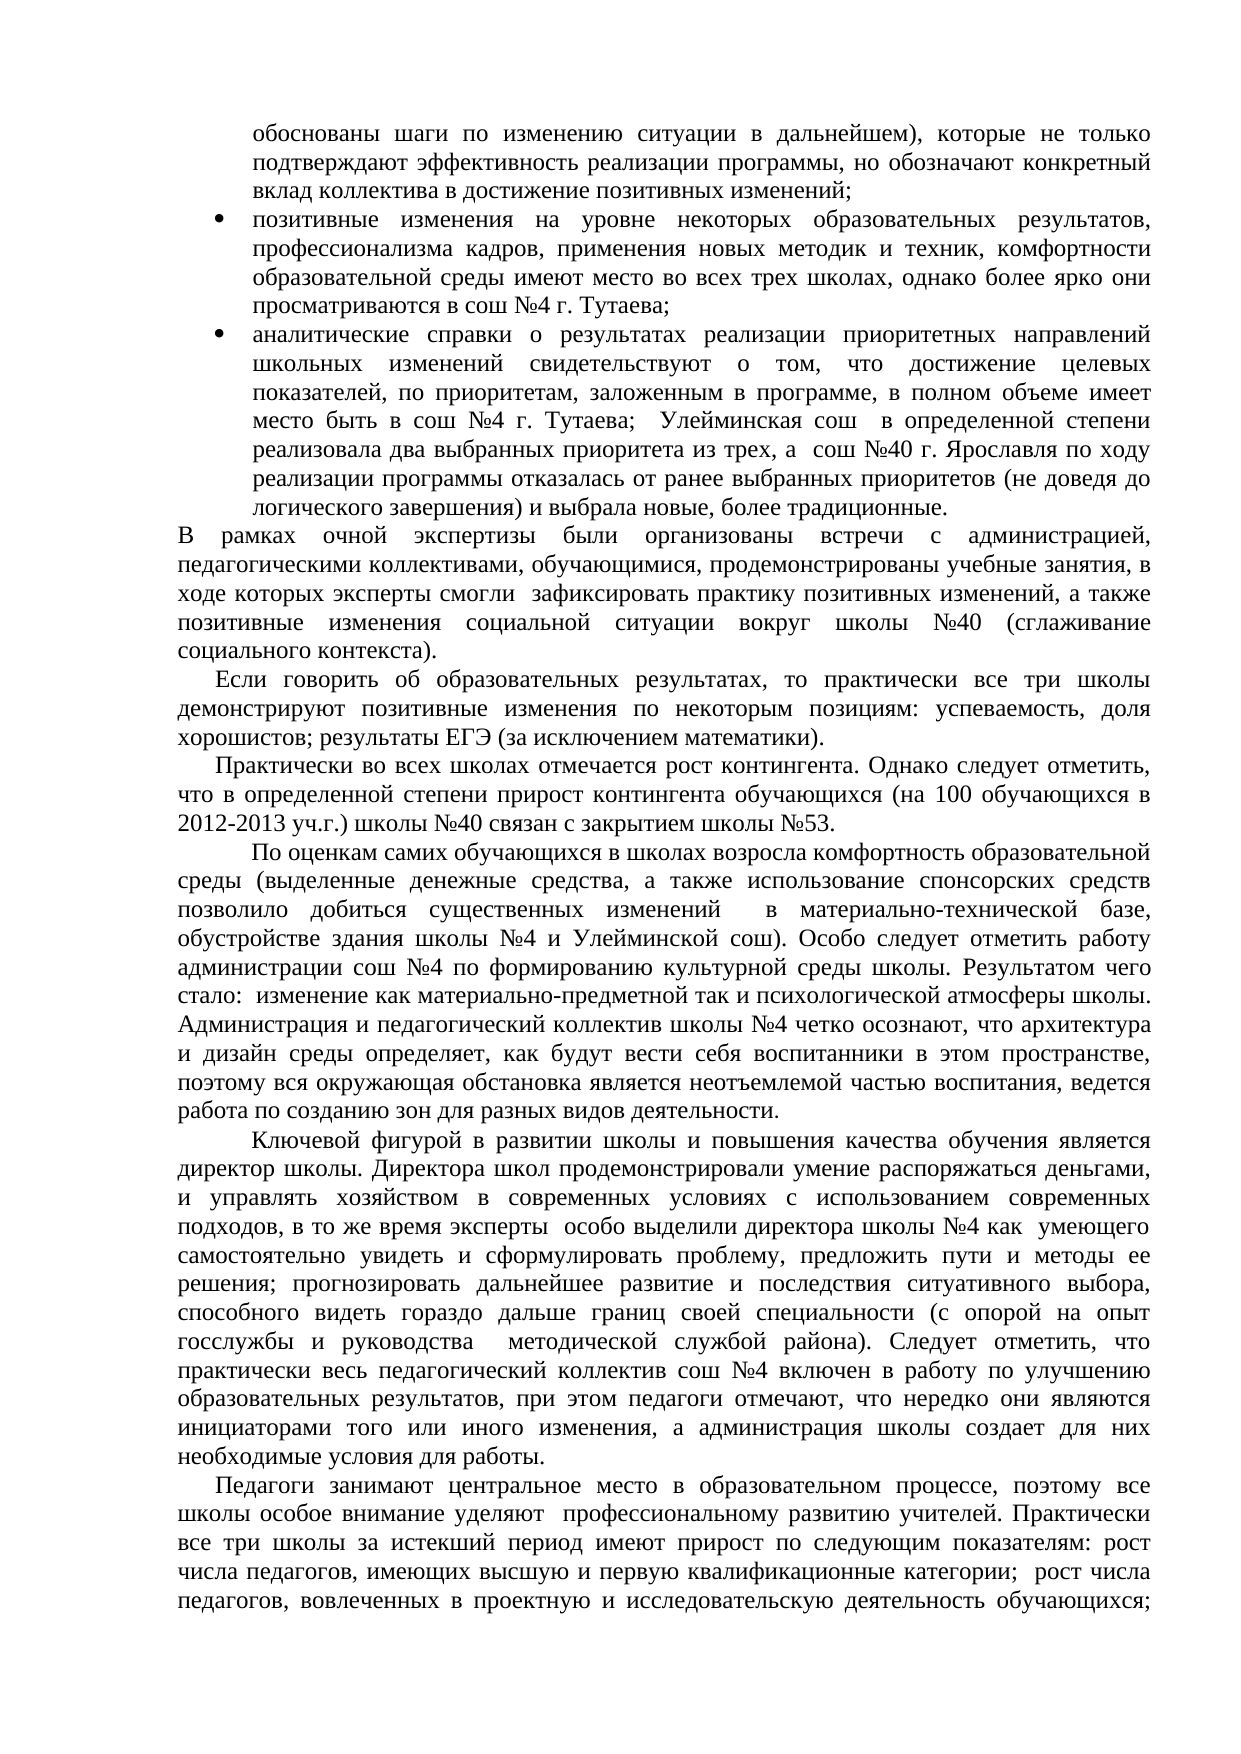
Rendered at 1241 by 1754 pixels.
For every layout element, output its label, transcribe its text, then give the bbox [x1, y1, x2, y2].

text Если говорить об образовательных результатах, то практически все три школы демонстрируют позитивные изменения по некоторым позициям: успеваемость, доля хорошистов; результаты ЕГЭ (за исключением математики). [177, 664, 1152, 751]
list позитивные изменения на уровне некоторых образовательных результатов, профессионализма кадров, применения новых методик и техник, комфортности образовательной среды имеют место во всех трех школах, однако более ярко они просматриваются в сош №4 г. Тутаева; [215, 204, 1152, 319]
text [177, 1470, 1152, 1613]
text В рамках очной экспертизы были организованы встречи с администрацией, педагогическими коллективами, обучающимися, продемонстрированы учебные занятия, в ходе которых эксперты смогли зафиксировать практику позитивных изменений, а также позитивные изменения социальной ситуации вокруг школы №40 (сглаживание социального контекста). [177, 521, 1152, 664]
text Практически во всех школах отмечается рост контингента. Однако следует отметить, что в определенной степени прирост контингента обучающихся (на 100 обучающихся в 2012-2013 уч.г.) школы №40 связан с закрытием школы №53. [177, 751, 1152, 837]
text Ключевой фигурой в развитии школы и повышения качества обучения является директор школы. Директора школ продемонстрировали умение распоряжаться деньгами, и управлять хозяйством в современных условиях с использованием современных подходов, в то же время эксперты особо выделили директора школы №4 как умеющего самостоятельно увидеть и сформулировать проблему, предложить пути и методы ее решения; прогнозировать дальнейшее развитие и последствия ситуативного выбора, способного видеть гораздо дальше границ своей специальности (с опорой на опыт госслужбы и руководства методической службой района). Следует отметить, что практически весь педагогический коллектив сош №4 включен в работу по улучшению образовательных результатов, при этом педагоги отмечают, что нередко они являются инициаторами того или иного изменения, а администрация школы создает для них необходимые условия для работы. [177, 1125, 1152, 1470]
text По оценкам самих обучающихся в школах возросла комфортность образовательной среды (выделенные денежные средства, а также использование спонсорских средств позволило добиться существенных изменений в материально-технической базе, обустройстве здания школы №4 и Улейминской сош). Особо следует отметить работу администрации сош №4 по формированию культурной среды школы. Результатом чего стало: изменение как материально-предметной так и психологической атмосферы школы. Администрация и педагогический коллектив школы №4 четко осознают, что архитектура и дизайн среды определяет, как будут вести себя воспитанники в этом пространстве, поэтому вся окружающая обстановка является неотъемлемой частью воспитания, ведется работа по созданию зон для разных видов деятельности. [177, 837, 1152, 1125]
list аналитические справки о результатах реализации приоритетных направлений школьных изменений свидетельствуют о том, что достижение целевых показателей, по приоритетам, заложенным в программе, в полном объеме имеет место быть в сош №4 г. Тутаева; Улейминская сош в определенной степени реализовала два выбранных приоритета из трех, а сош №40 г. Ярославля по ходу реализации программы отказалась от ранее выбранных приоритетов (не доведя до логического завершения) и выбрала новые, более традиционные. [215, 319, 1152, 521]
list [215, 118, 1152, 204]
